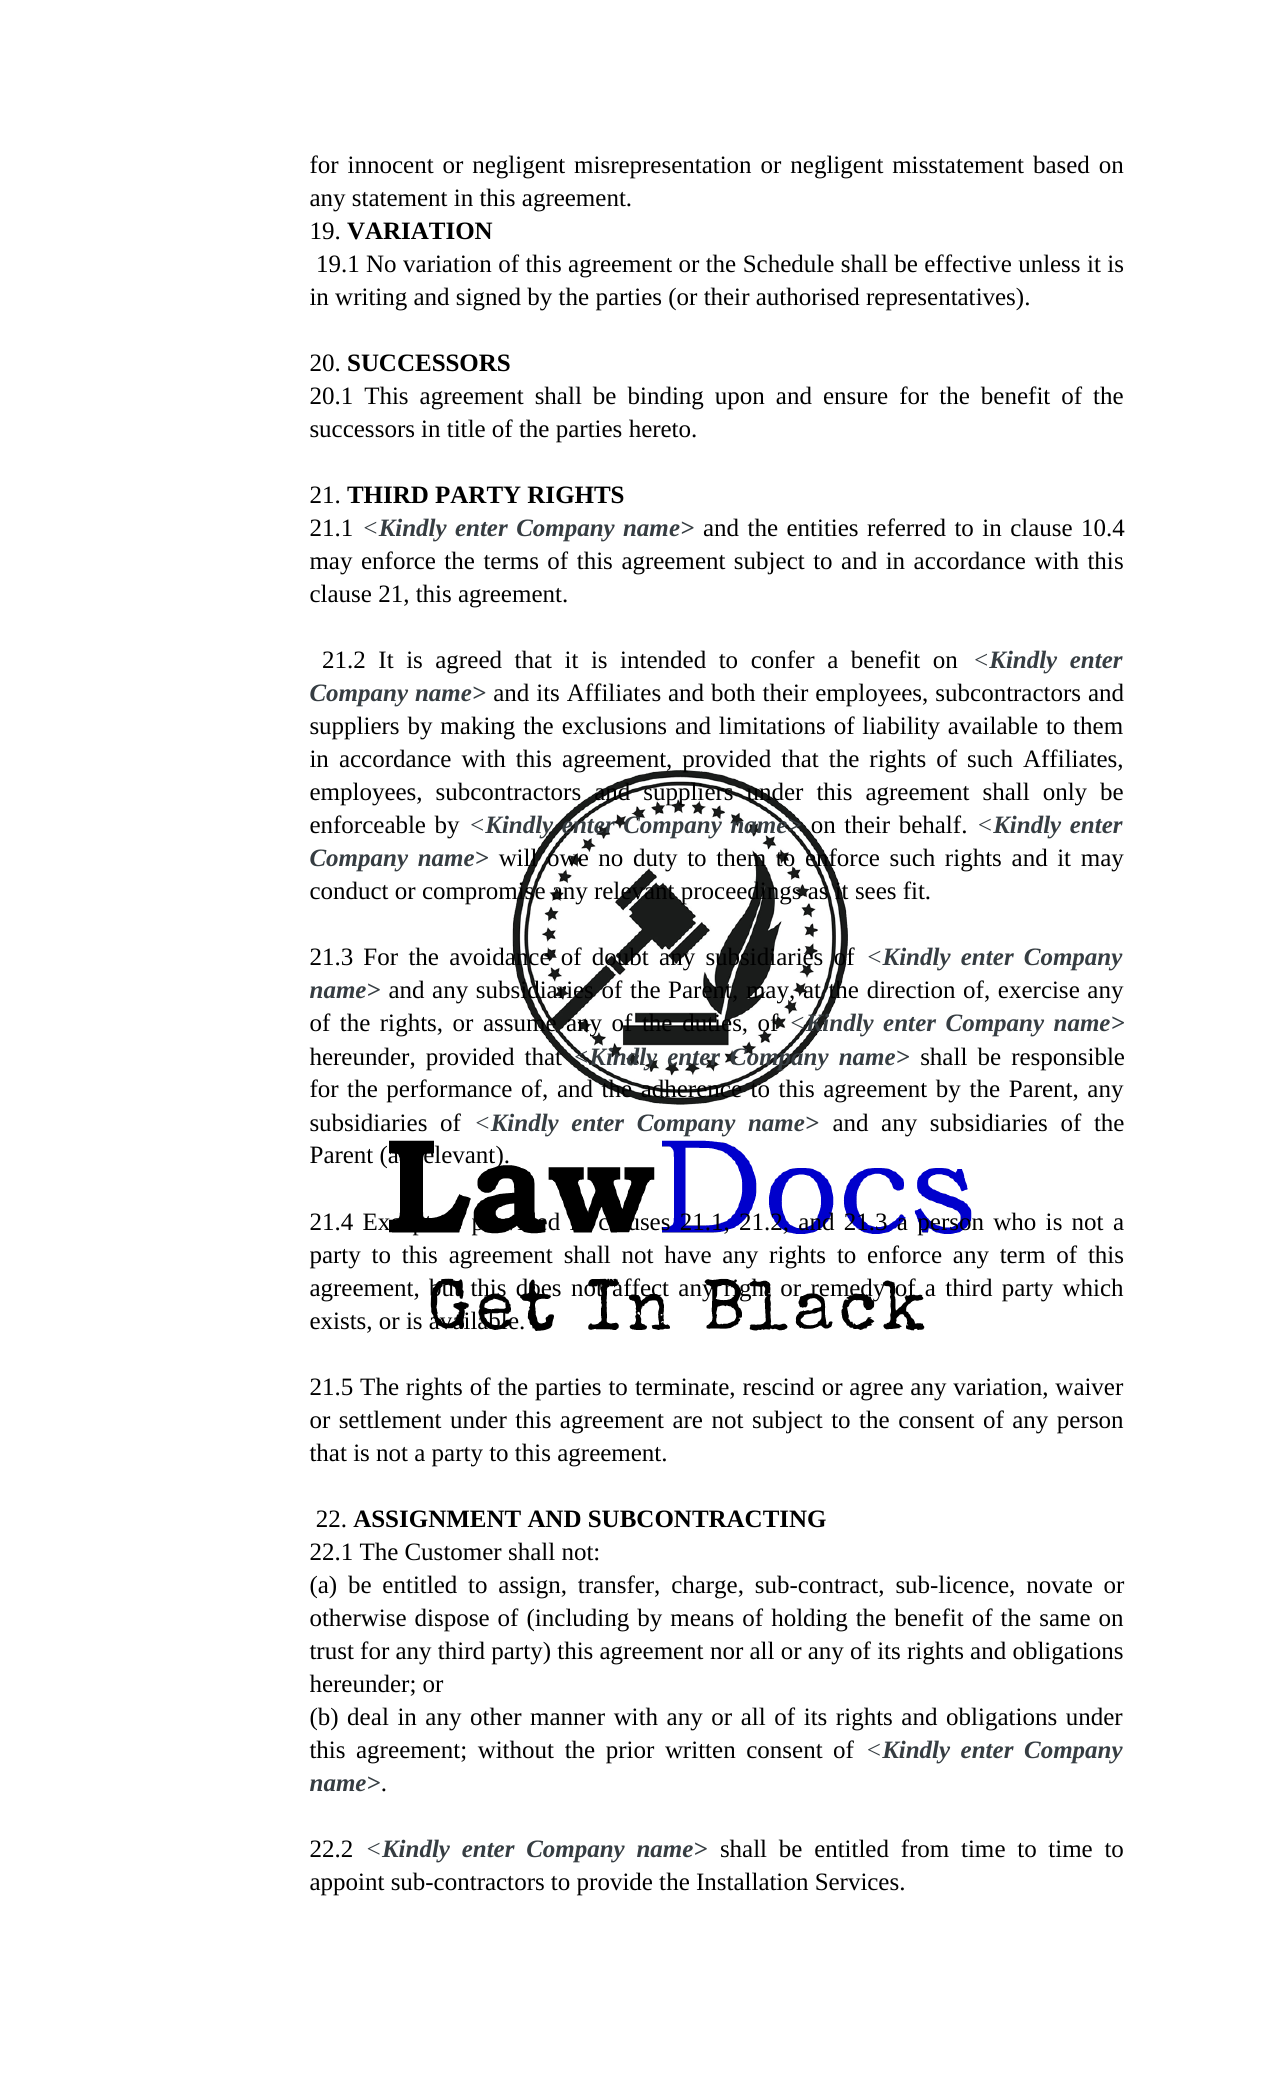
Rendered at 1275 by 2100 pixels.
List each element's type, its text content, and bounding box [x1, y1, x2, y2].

list (a) be entitled to assign, transfer, charge, sub-contract, sub-licence, novate or otherwise dispose of (including by means of holding the benefit of the same on trust for any third party) this agreement nor all or any of its rights and obligations hereunder; or [309, 1570, 1125, 1698]
picture [0, 628, 1275, 1472]
list (b) deal in any other manner with any or all of its rights and obligations under this agreement; without the prior written consent of <Kindly enter Company name>. [309, 1702, 1125, 1797]
list 21.4 Except as provided in clauses 21.1, 21.2, and 21.3 a person who is not a party to this agreement shall not have any rights to enforce any term of this agreement, but this does not affect any right or remedy of a third party which exists, or is available. [309, 1207, 1125, 1334]
list 21.1 <Kindly enter Company name> and the entities referred to in clause 10.4 may enforce the terms of this agreement subject to and in accordance with this clause 21, this agreement. [309, 513, 1125, 608]
list 20. SUCCESSORS [309, 348, 1125, 377]
list 20.1 This agreement shall be binding upon and ensure for the benefit of the successors in title of the parties hereto. [309, 381, 1125, 443]
list 21.3 For the avoidance of doubt any subsidiaries of <Kindly enter Company name> and any subsidiaries of the Parent, may, at the direction of, exercise any of the rights, or assume any of the duties, of <Kindly enter Company name> hereunder, provided that <Kindly enter Company name> shall be responsible for the performance of, and the adherence to this agreement by the Parent, any subsidiaries of <Kindly enter Company name> and any subsidiaries of the Parent (as relevant). [309, 942, 1125, 1169]
list 22.1 The Customer shall not: [309, 1537, 1125, 1566]
list 21. THIRD PARTY RIGHTS [309, 480, 1125, 509]
list 22.2 <Kindly enter Company name> shall be entitled from time to time to appoint sub-contractors to provide the Installation Services. [309, 1834, 1125, 1896]
list 22. ASSIGNMENT AND SUBCONTRACTING [309, 1504, 1125, 1533]
list 19.1 No variation of this agreement or the Schedule shall be effective unless it is in writing and signed by the parties (or their authorised representatives). [309, 249, 1125, 311]
list 21.2 It is agreed that it is intended to confer a benefit on <Kindly enter Company name> and its Affiliates and both their employees, subcontractors and suppliers by making the exclusions and limitations of liability available to them in accordance with this agreement, provided that the rights of such Affiliates, employees, subcontractors and suppliers under this agreement shall only be enforceable by <Kindly enter Company name> on their behalf. <Kindly enter Company name> will owe no duty to them to enforce such rights and it may conduct or compromise any relevant proceedings as it sees fit. [309, 645, 1125, 905]
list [309, 150, 1125, 212]
list 21.5 The rights of the parties to terminate, rescind or agree any variation, waiver or settlement under this agreement are not subject to the consent of any person that is not a party to this agreement. [309, 1372, 1125, 1467]
list 19. VARIATION [309, 216, 1125, 245]
